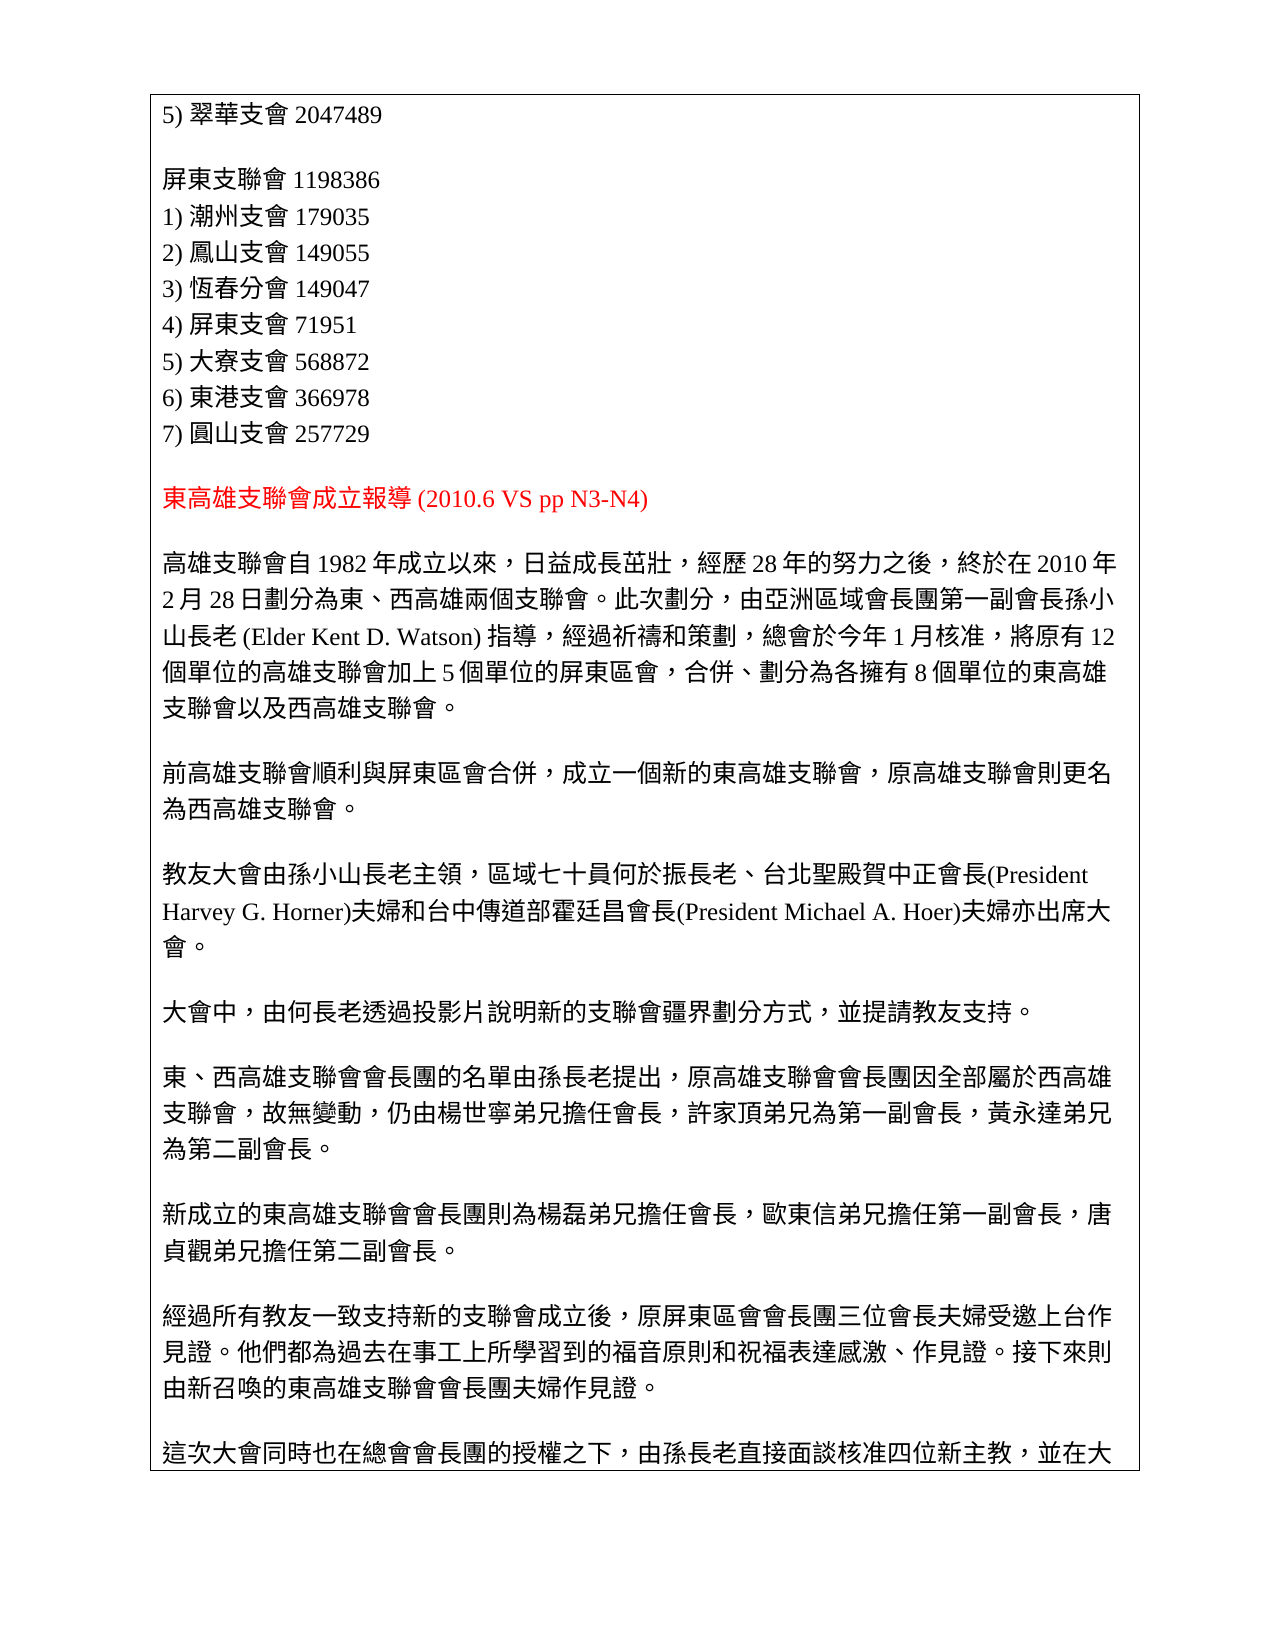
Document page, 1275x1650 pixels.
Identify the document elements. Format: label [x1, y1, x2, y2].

table_cell [151, 95, 1139, 1470]
